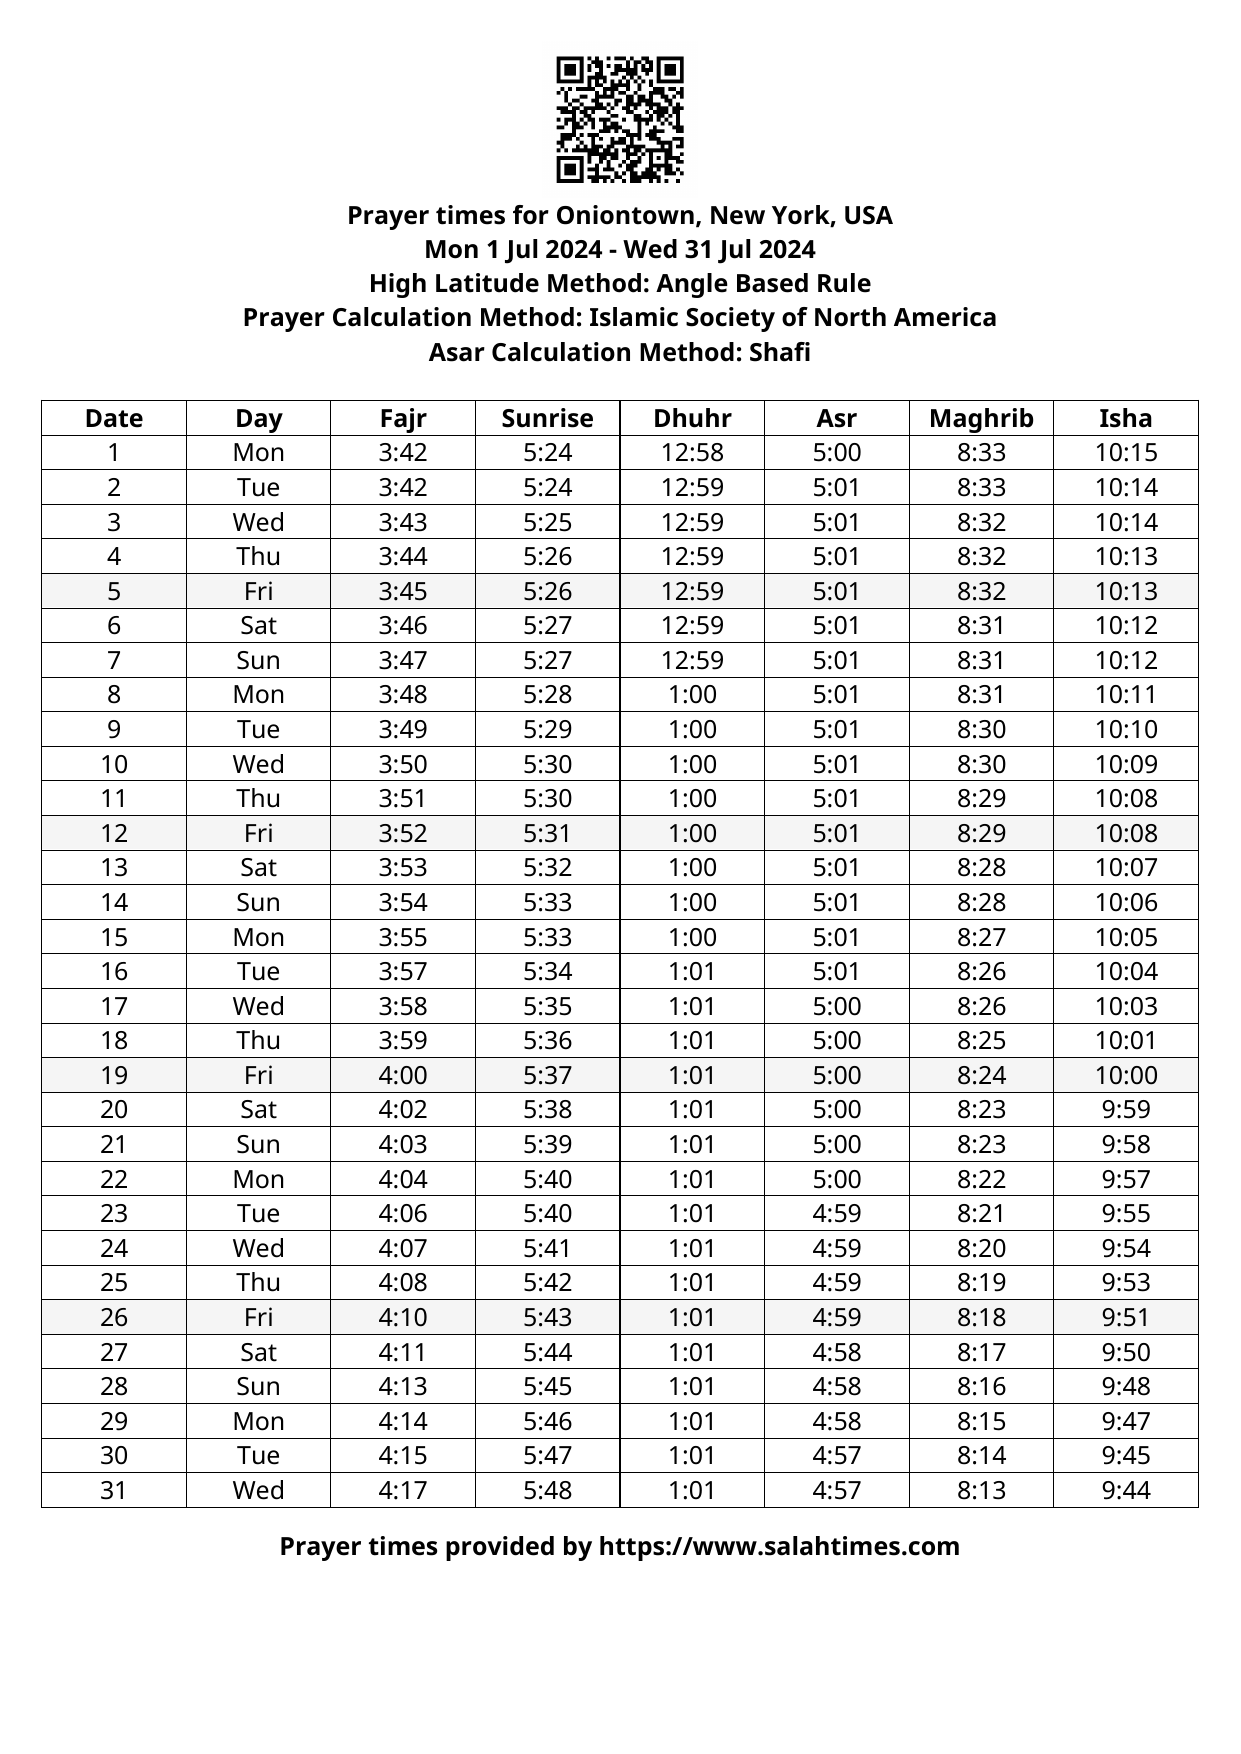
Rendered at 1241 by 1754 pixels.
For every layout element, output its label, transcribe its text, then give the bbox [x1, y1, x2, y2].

table_cell 7 [42, 643, 186, 677]
table_cell 3:57 [331, 954, 475, 988]
table_cell 5:01 [765, 712, 909, 746]
table_cell 8:32 [910, 505, 1053, 538]
table_cell Sat [187, 1335, 330, 1368]
table_header Dhuhr [621, 401, 764, 434]
table_cell 21 [42, 1127, 186, 1161]
table_cell 5:00 [765, 1093, 909, 1126]
table_cell 4:15 [331, 1439, 475, 1472]
table_cell 9:44 [1054, 1473, 1198, 1507]
table_cell 5:32 [476, 851, 619, 884]
table_cell 5:01 [765, 609, 909, 642]
table_cell 4:07 [331, 1231, 475, 1264]
table_cell Sun [187, 1127, 330, 1161]
table_cell 10:11 [1054, 678, 1198, 711]
table_cell 5:26 [476, 539, 619, 573]
table_cell 4:57 [765, 1439, 909, 1472]
table_cell 3:47 [331, 643, 475, 677]
table_header Sunrise [476, 401, 619, 434]
table_cell 4:03 [331, 1127, 475, 1161]
table_cell Thu [187, 781, 330, 815]
table_cell 8:30 [910, 712, 1053, 746]
table_cell 8:13 [910, 1473, 1053, 1507]
table_cell Sat [187, 609, 330, 642]
table_cell 5:37 [476, 1058, 619, 1092]
table_cell 10 [42, 747, 186, 780]
table_cell Fri [187, 1300, 330, 1334]
table_cell 1:01 [621, 989, 764, 1022]
table_cell 8:29 [910, 816, 1053, 849]
table_cell 9:57 [1054, 1162, 1198, 1195]
table_cell 8:28 [910, 851, 1053, 884]
table_cell 31 [42, 1473, 186, 1507]
table_cell 4:02 [331, 1093, 475, 1126]
table_cell 5:24 [476, 470, 619, 504]
table_cell 1:01 [621, 1404, 764, 1437]
table_cell 5:39 [476, 1127, 619, 1161]
table_cell 8:21 [910, 1196, 1053, 1230]
table_cell 8:23 [910, 1127, 1053, 1161]
table_cell 12:59 [621, 505, 764, 538]
table_cell 6 [42, 609, 186, 642]
table_cell Mon [187, 920, 330, 953]
table_cell Tue [187, 954, 330, 988]
table_cell 5:26 [476, 574, 619, 607]
table_cell 10:13 [1054, 539, 1198, 573]
table_cell 12:59 [621, 539, 764, 573]
table_cell 12:59 [621, 609, 764, 642]
table_cell 30 [42, 1439, 186, 1472]
table_cell 3:58 [331, 989, 475, 1022]
table_cell 9:59 [1054, 1093, 1198, 1126]
table_cell 1:01 [621, 1473, 764, 1507]
table_cell 4:13 [331, 1369, 475, 1403]
table_cell 10:15 [1054, 436, 1198, 469]
table_header Maghrib [910, 401, 1053, 434]
table_cell 9:58 [1054, 1127, 1198, 1161]
text Prayer Calculation Method: Islamic Society of North America [42, 300, 1198, 334]
table_cell 5:38 [476, 1093, 619, 1126]
table_cell 5:35 [476, 989, 619, 1022]
table_cell Sun [187, 885, 330, 919]
table_cell 1:01 [621, 1231, 764, 1264]
table_cell 8:20 [910, 1231, 1053, 1264]
table_cell Wed [187, 505, 330, 538]
table_cell 10:12 [1054, 643, 1198, 677]
table_cell 5:01 [765, 747, 909, 780]
table_cell 18 [42, 1024, 186, 1057]
table_cell 15 [42, 920, 186, 953]
table_cell 5:01 [765, 885, 909, 919]
table_cell 4:57 [765, 1473, 909, 1507]
table_cell 3:53 [331, 851, 475, 884]
table_cell 9:50 [1054, 1335, 1198, 1368]
table_cell 5:24 [476, 436, 619, 469]
table_cell 3:42 [331, 470, 475, 504]
table_cell 8 [42, 678, 186, 711]
table_cell 10:10 [1054, 712, 1198, 746]
table_cell 12:58 [621, 436, 764, 469]
table_cell 4:59 [765, 1231, 909, 1264]
table_cell 8:24 [910, 1058, 1053, 1092]
table_cell 8:27 [910, 920, 1053, 953]
table_cell 3:59 [331, 1024, 475, 1057]
table_cell 10:14 [1054, 470, 1198, 504]
table_cell 9:55 [1054, 1196, 1198, 1230]
table_cell 5:34 [476, 954, 619, 988]
table_cell 5:33 [476, 885, 619, 919]
table_cell 5:01 [765, 920, 909, 953]
table_cell 1:01 [621, 1266, 764, 1299]
table_cell 1 [42, 436, 186, 469]
text Mon 1 Jul 2024 - Wed 31 Jul 2024 [42, 232, 1198, 266]
table_cell Sat [187, 851, 330, 884]
table_cell 1:01 [621, 1024, 764, 1057]
table_cell 1:01 [621, 1335, 764, 1368]
table_cell 5:25 [476, 505, 619, 538]
table_cell 3:55 [331, 920, 475, 953]
table_cell 5:30 [476, 781, 619, 815]
table_cell 3:45 [331, 574, 475, 607]
table_cell 8:14 [910, 1439, 1053, 1472]
table_cell 5:00 [765, 989, 909, 1022]
table_cell 19 [42, 1058, 186, 1092]
table_cell 1:01 [621, 1196, 764, 1230]
table_cell 3:46 [331, 609, 475, 642]
table_cell Tue [187, 712, 330, 746]
table_cell 12:59 [621, 470, 764, 504]
table_cell 5:42 [476, 1266, 619, 1299]
table_cell 1:00 [621, 712, 764, 746]
table_cell 5:00 [765, 1024, 909, 1057]
table_cell 1:00 [621, 747, 764, 780]
table_cell 3:54 [331, 885, 475, 919]
table_cell 1:01 [621, 1162, 764, 1195]
table_cell 24 [42, 1231, 186, 1264]
table_cell 11 [42, 781, 186, 815]
table_cell 3:49 [331, 712, 475, 746]
table_cell 10:14 [1054, 505, 1198, 538]
table_cell 4:04 [331, 1162, 475, 1195]
table_header Isha [1054, 401, 1198, 434]
table_cell 5:27 [476, 609, 619, 642]
table_cell 10:13 [1054, 574, 1198, 607]
table_cell 8:33 [910, 436, 1053, 469]
table_cell 9:51 [1054, 1300, 1198, 1334]
table_cell 5:31 [476, 816, 619, 849]
table_cell Wed [187, 747, 330, 780]
table_cell 5:01 [765, 816, 909, 849]
table_cell 10:06 [1054, 885, 1198, 919]
table_cell 8:31 [910, 643, 1053, 677]
table_cell 3:43 [331, 505, 475, 538]
table_cell 5:47 [476, 1439, 619, 1472]
table_cell 12:59 [621, 574, 764, 607]
table_cell 8:29 [910, 781, 1053, 815]
text Prayer times provided by https://www.salahtimes.com [42, 1528, 1198, 1563]
table_cell Sun [187, 643, 330, 677]
table_cell 9:54 [1054, 1231, 1198, 1264]
table_cell 10:08 [1054, 781, 1198, 815]
table_cell Mon [187, 678, 330, 711]
table_cell 1:01 [621, 1300, 764, 1334]
table_header Fajr [331, 401, 475, 434]
table_cell Tue [187, 1196, 330, 1230]
table_cell 3:42 [331, 436, 475, 469]
table_cell 1:00 [621, 920, 764, 953]
table_cell 5:00 [765, 1127, 909, 1161]
table_cell 22 [42, 1162, 186, 1195]
table_cell 16 [42, 954, 186, 988]
table_cell 1:00 [621, 816, 764, 849]
table_cell 29 [42, 1404, 186, 1437]
table_cell 1:00 [621, 781, 764, 815]
table_cell 3:52 [331, 816, 475, 849]
table_cell 14 [42, 885, 186, 919]
table_cell 3:48 [331, 678, 475, 711]
table_cell 10:05 [1054, 920, 1198, 953]
table_cell 1:00 [621, 851, 764, 884]
table_cell 10:00 [1054, 1058, 1198, 1092]
table_cell Mon [187, 436, 330, 469]
table_cell 5:48 [476, 1473, 619, 1507]
table_cell 4:14 [331, 1404, 475, 1437]
table_cell 25 [42, 1266, 186, 1299]
table_cell 5:27 [476, 643, 619, 677]
table_cell 23 [42, 1196, 186, 1230]
table_cell 13 [42, 851, 186, 884]
table_cell 8:18 [910, 1300, 1053, 1334]
table_cell 5:40 [476, 1162, 619, 1195]
table_cell 4:58 [765, 1335, 909, 1368]
table_cell 27 [42, 1335, 186, 1368]
table_cell 5:33 [476, 920, 619, 953]
table_cell 4:06 [331, 1196, 475, 1230]
table_cell 3:50 [331, 747, 475, 780]
table_cell 10:07 [1054, 851, 1198, 884]
table_cell Fri [187, 1058, 330, 1092]
table_cell 17 [42, 989, 186, 1022]
table_cell 1:01 [621, 1439, 764, 1472]
table_cell 4:11 [331, 1335, 475, 1368]
table_cell 1:01 [621, 1369, 764, 1403]
table_cell 5:01 [765, 539, 909, 573]
table_cell Wed [187, 1473, 330, 1507]
table_cell 1:01 [621, 1093, 764, 1126]
table_cell 5:00 [765, 1058, 909, 1092]
table_cell 5:28 [476, 678, 619, 711]
table_cell 12:59 [621, 643, 764, 677]
table_cell Sat [187, 1093, 330, 1126]
table_cell Thu [187, 1266, 330, 1299]
table_cell 10:04 [1054, 954, 1198, 988]
table_cell Thu [187, 539, 330, 573]
table_cell 5 [42, 574, 186, 607]
table_cell 5:40 [476, 1196, 619, 1230]
table_cell 8:26 [910, 989, 1053, 1022]
table_cell 1:01 [621, 1058, 764, 1092]
table_cell 9:47 [1054, 1404, 1198, 1437]
table_header Date [42, 401, 186, 434]
table_cell 4:59 [765, 1266, 909, 1299]
table_cell 5:45 [476, 1369, 619, 1403]
table_cell 5:00 [765, 436, 909, 469]
table_cell Tue [187, 470, 330, 504]
table_cell Fri [187, 574, 330, 607]
table_cell Wed [187, 1231, 330, 1264]
table_cell 5:43 [476, 1300, 619, 1334]
table_cell 4:17 [331, 1473, 475, 1507]
text Prayer times for Oniontown, New York, USA [42, 198, 1198, 232]
table_cell 9:45 [1054, 1439, 1198, 1472]
table_cell 4:59 [765, 1196, 909, 1230]
table_cell 8:31 [910, 678, 1053, 711]
table_cell Mon [187, 1404, 330, 1437]
table_cell 5:00 [765, 1162, 909, 1195]
table_cell 8:15 [910, 1404, 1053, 1437]
table_cell 9:53 [1054, 1266, 1198, 1299]
table_cell 10:01 [1054, 1024, 1198, 1057]
table_cell 8:31 [910, 609, 1053, 642]
table_cell 8:30 [910, 747, 1053, 780]
table_cell 9 [42, 712, 186, 746]
table_cell 4:10 [331, 1300, 475, 1334]
table_cell 5:44 [476, 1335, 619, 1368]
table_cell 8:32 [910, 574, 1053, 607]
table_cell 4 [42, 539, 186, 573]
table_cell Thu [187, 1024, 330, 1057]
table_cell 8:26 [910, 954, 1053, 988]
text High Latitude Method: Angle Based Rule [42, 266, 1198, 300]
table_cell 3 [42, 505, 186, 538]
table_cell 8:32 [910, 539, 1053, 573]
table_cell 10:09 [1054, 747, 1198, 780]
table_cell 4:58 [765, 1404, 909, 1437]
table_cell Mon [187, 1162, 330, 1195]
table_cell 3:51 [331, 781, 475, 815]
table_cell 12 [42, 816, 186, 849]
table_cell 5:01 [765, 574, 909, 607]
picture [542, 41, 699, 198]
table_cell 4:08 [331, 1266, 475, 1299]
table_cell 5:30 [476, 747, 619, 780]
table_cell 3:44 [331, 539, 475, 573]
table_cell 5:01 [765, 505, 909, 538]
table_cell 8:16 [910, 1369, 1053, 1403]
table_cell 5:36 [476, 1024, 619, 1057]
table_cell 5:46 [476, 1404, 619, 1437]
table_cell 5:01 [765, 643, 909, 677]
table_cell 5:01 [765, 851, 909, 884]
table_cell 10:12 [1054, 609, 1198, 642]
table_cell 28 [42, 1369, 186, 1403]
table_cell 5:41 [476, 1231, 619, 1264]
table_cell 9:48 [1054, 1369, 1198, 1403]
table_cell 8:23 [910, 1093, 1053, 1126]
table_cell 5:01 [765, 781, 909, 815]
table_cell 5:29 [476, 712, 619, 746]
table_cell 8:28 [910, 885, 1053, 919]
table_cell 5:01 [765, 954, 909, 988]
table_cell 4:59 [765, 1300, 909, 1334]
table_header Asr [765, 401, 909, 434]
table_cell Wed [187, 989, 330, 1022]
table_cell 10:03 [1054, 989, 1198, 1022]
table_cell 4:58 [765, 1369, 909, 1403]
table_cell 4:00 [331, 1058, 475, 1092]
table_cell 1:00 [621, 678, 764, 711]
table_cell 8:33 [910, 470, 1053, 504]
table_cell Tue [187, 1439, 330, 1472]
table_cell 8:22 [910, 1162, 1053, 1195]
table_cell 5:01 [765, 678, 909, 711]
table_cell 26 [42, 1300, 186, 1334]
table_cell 1:00 [621, 885, 764, 919]
table_cell 20 [42, 1093, 186, 1126]
table_header Day [187, 401, 330, 434]
table_cell 5:01 [765, 470, 909, 504]
table_cell 8:25 [910, 1024, 1053, 1057]
table_cell 10:08 [1054, 816, 1198, 849]
table_cell Fri [187, 816, 330, 849]
table_cell 1:01 [621, 954, 764, 988]
table_cell Sun [187, 1369, 330, 1403]
table_cell 8:17 [910, 1335, 1053, 1368]
text Asar Calculation Method: Shafi [42, 334, 1198, 368]
table_cell 8:19 [910, 1266, 1053, 1299]
table_cell 1:01 [621, 1127, 764, 1161]
table_cell 2 [42, 470, 186, 504]
